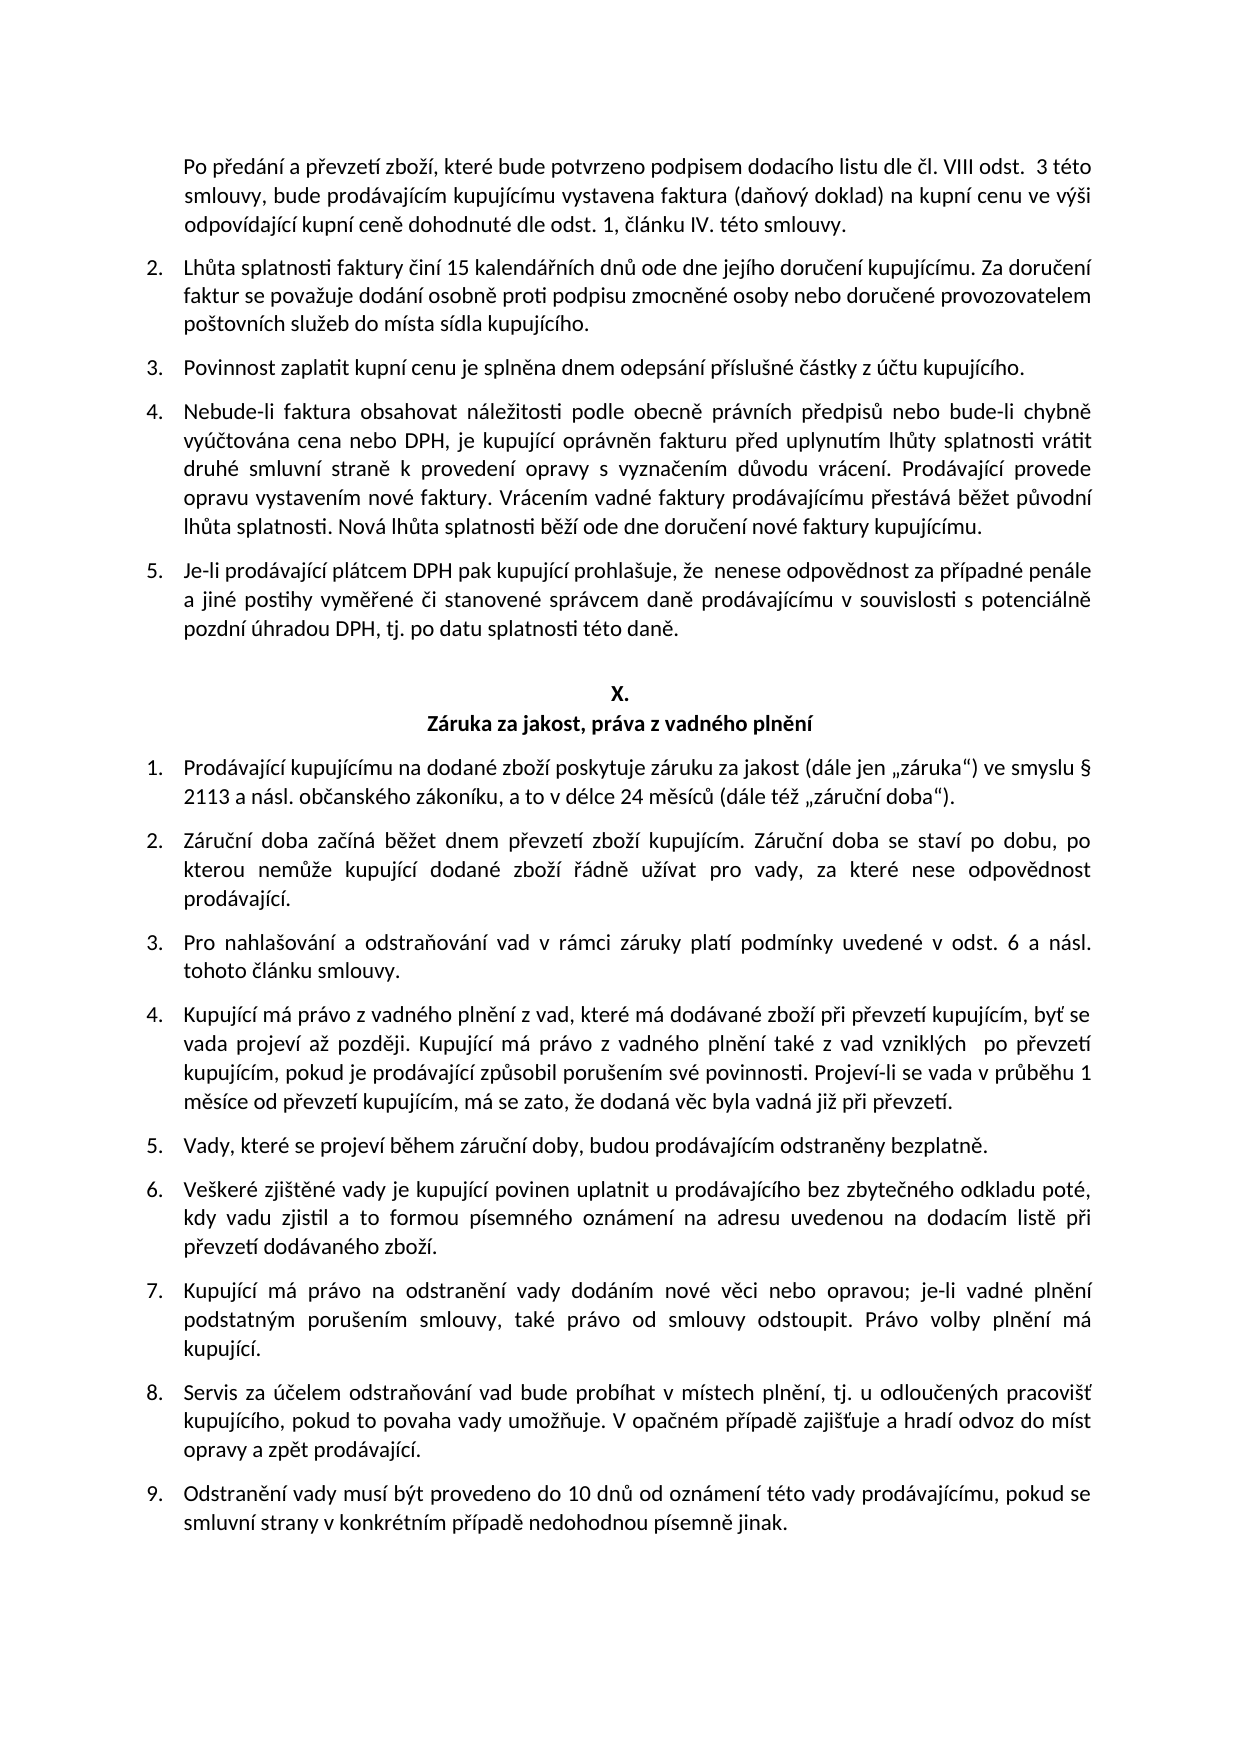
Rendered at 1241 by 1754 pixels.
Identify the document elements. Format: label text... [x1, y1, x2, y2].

list Prodávající kupujícímu na dodané zboží poskytuje záruku za jakost (dále jen „záruka“) ve smyslu § 2113 a násl. občanského zákoníku, a to v délce 24 měsíců (dále též „záruční doba“). [146, 753, 1093, 810]
list Nebude-li faktura obsahovat náležitosti podle obecně právních předpisů nebo bude-li chybně vyúčtována cena nebo DPH, je kupující oprávněn fakturu před uplynutím lhůty splatnosti vrátit druhé smluvní straně k provedení opravy s vyznačením důvodu vrácení. Prodávající provede opravu vystavením nové faktury. Vrácením vadné faktury prodávajícímu přestává běžet původní lhůta splatnosti. Nová lhůta splatnosti běží ode dne doručení nové faktury kupujícímu. [146, 397, 1093, 540]
list Povinnost zaplatit kupní cenu je splněna dnem odepsání příslušné částky z účtu kupujícího. [146, 353, 1093, 381]
text X. [184, 679, 1056, 707]
list Záruční doba začíná běžet dnem převzetí zboží kupujícím. Záruční doba se staví po dobu, po kterou nemůže kupující dodané zboží řádně užívat pro vady, za které nese odpovědnost prodávající. [146, 826, 1093, 912]
list Lhůta splatnosti faktury činí 15 kalendářních dnů ode dne jejího doručení kupujícímu. Za doručení faktur se považuje dodání osobně proti podpisu zmocněné osoby nebo doručené provozovatelem poštovních služeb do místa sídla kupujícího. [146, 253, 1093, 337]
subtitle Záruka za jakost, práva z vadného plnění [184, 709, 1055, 738]
list Odstranění vady musí být provedeno do 10 dnů od oznámení této vady prodávajícímu, pokud se smluvní strany v konkrétním případě nedohodnou písemně jinak. [146, 1479, 1093, 1536]
list Servis za účelem odstraňování vad bude probíhat v místech plnění, tj. u odloučených pracovišť kupujícího, pokud to povaha vady umožňuje. V opačném případě zajišťuje a hradí odvoz do míst opravy a zpět prodávající. [146, 1378, 1093, 1463]
list Vady, které se projeví během záruční doby, budou prodávajícím odstraněny bezplatně. [146, 1131, 1093, 1159]
list Kupující má právo z vadného plnění z vad, které má dodávané zboží při převzetí kupujícím, byť se vada projeví až později. Kupující má právo z vadného plnění také z vad vzniklých po převzetí kupujícím, pokud je prodávající způsobil porušením své povinnosti. Projeví-li se vada v průběhu 1 měsíce od převzetí kupujícím, má se zato, že dodaná věc byla vadná již při převzetí. [146, 1000, 1093, 1115]
list Je-li prodávající plátcem DPH pak kupující prohlašuje, že nenese odpovědnost za případné penále a jiné postihy vyměřené či stanovené správcem daně prodávajícímu v souvislosti s potenciálně pozdní úhradou DPH, tj. po datu splatnosti této daně. [146, 556, 1093, 642]
text Po předání a převzetí zboží, které bude potvrzeno podpisem dodacího listu dle čl. VIII odst. 3 této smlouvy, bude prodávajícím kupujícímu vystavena faktura (daňový doklad) na kupní cenu ve výši odpovídající kupní ceně dohodnuté dle odst. 1, článku IV. této smlouvy. [183, 152, 1093, 238]
list Pro nahlašování a odstraňování vad v rámci záruky platí podmínky uvedené v odst. 6 a násl. tohoto článku smlouvy. [146, 928, 1093, 984]
list Veškeré zjištěné vady je kupující povinen uplatnit u prodávajícího bez zbytečného odkladu poté, kdy vadu zjistil a to formou písemného oznámení na adresu uvedenou na dodacím listě při převzetí dodávaného zboží. [146, 1175, 1093, 1260]
list Kupující má právo na odstranění vady dodáním nové věci nebo opravou; je-li vadné plnění podstatným porušením smlouvy, také právo od smlouvy odstoupit. Právo volby plnění má kupující. [146, 1276, 1093, 1362]
